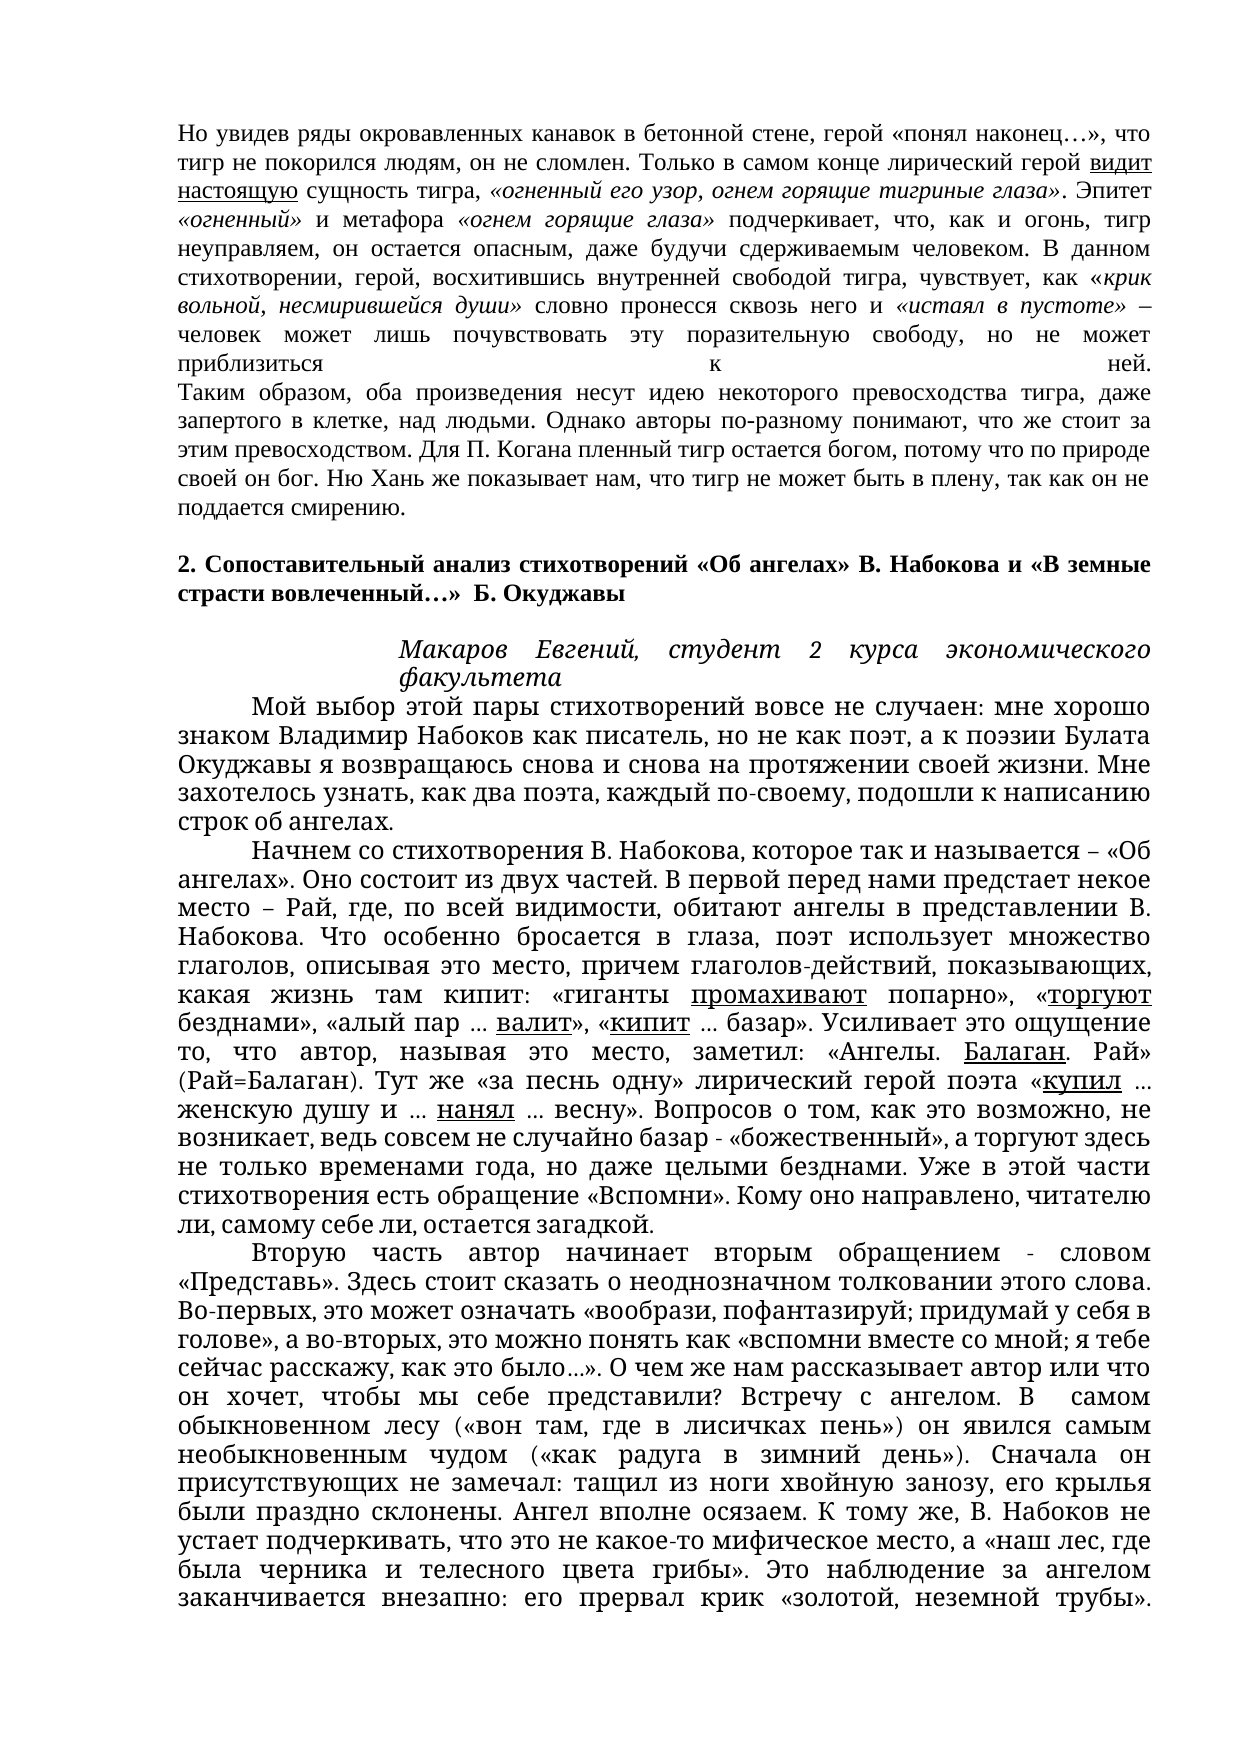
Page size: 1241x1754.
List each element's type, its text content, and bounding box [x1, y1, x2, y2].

text Макаров Евгений, студент 2 курса экономического факультета [398, 636, 1152, 693]
text Начнем со стихотворения В. Набокова, которое так и называется – «Об ангелах». Оно состоит из двух частей. В первой перед нами предстает некое место – Рай, где, по всей видимости, обитают ангелы в представлении В. Набокова. Что особенно бросается в глаза, поэт использует множество глаголов, описывая это место, причем глаголов-действий, показывающих, какая жизнь там кипит: «гиганты промахивают попарно», «торгуют безднами», «алый пар … валит», «кипит … базар». Усиливает это ощущение то, что автор, называя это место, заметил: «Ангелы. Балаган. Рай» (Рай=Балаган). Тут же «за песнь одну» лирический герой поэта «купил … женскую душу и … нанял … весну». Вопросов о том, как это возможно, не возникает, ведь совсем не случайно базар - «божественный», а торгуют здесь не только временами года, но даже целыми безднами. Уже в этой части стихотворения есть обращение «Вспомни». Кому оно направлено, читателю ли, самому себе ли, остается загадкой. [177, 837, 1152, 1239]
text 2. Сопоставительный анализ стихотворений «Об ангелах» В. Набокова и «В земные страсти вовлеченный…» Б. Окуджавы [177, 549, 1152, 607]
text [177, 118, 1152, 521]
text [177, 1239, 1152, 1613]
text Мой выбор этой пары стихотворений вовсе не случаен: мне хорошо знаком Владимир Набоков как писатель, но не как поэт, а к поэзии Булата Окуджавы я возвращаюсь снова и снова на протяжении своей жизни. Мне захотелось узнать, как два поэта, каждый по-своему, подошли к написанию строк об ангелах. [177, 693, 1152, 837]
